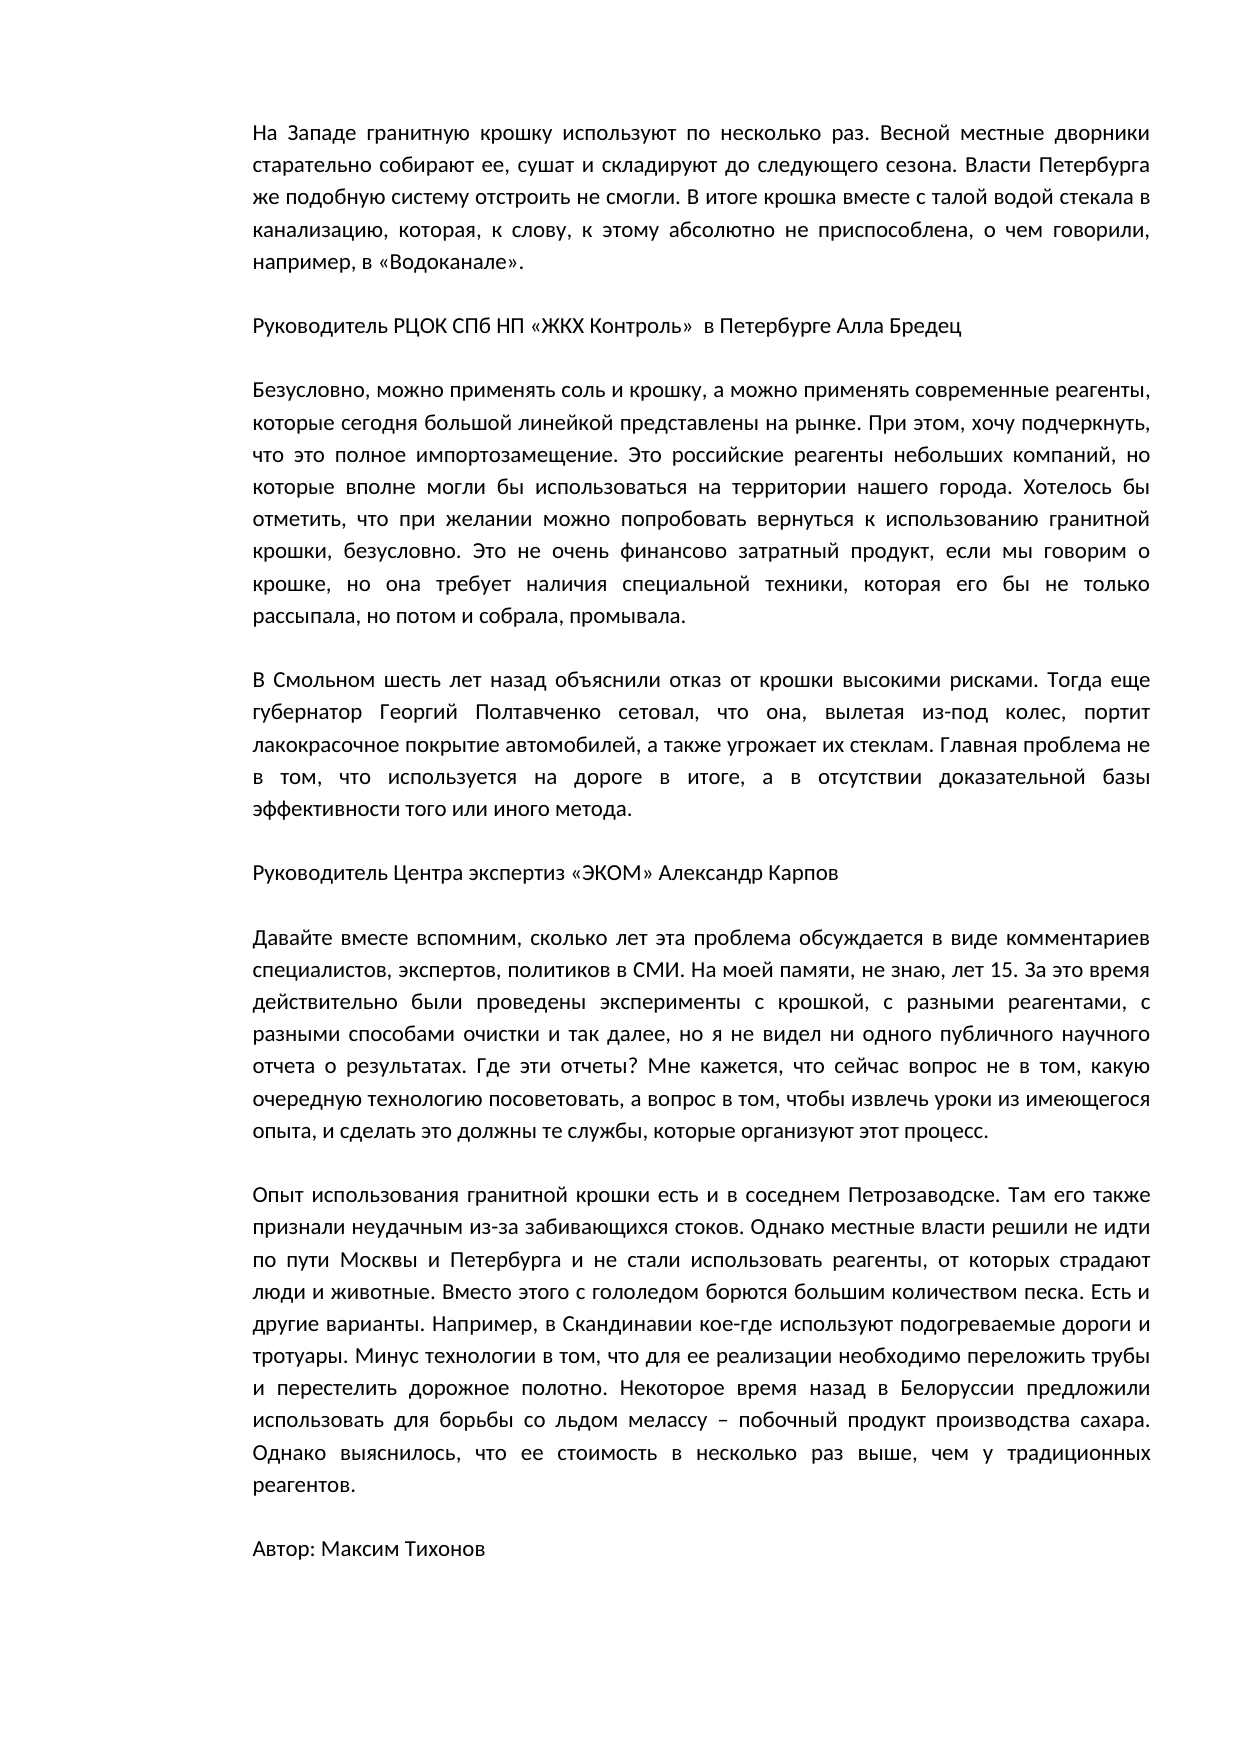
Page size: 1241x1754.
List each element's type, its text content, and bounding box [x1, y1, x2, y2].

list Руководитель РЦОК СПб НП «ЖКХ Контроль» в Петербурге Алла Бредец [252, 311, 1152, 339]
list Руководитель Центра экспертиз «ЭКОМ» Александр Карпов [252, 858, 1152, 886]
list На Западе гранитную крошку используют по несколько раз. Весной местные дворники старательно собирают ее, сушат и складируют до следующего сезона. Власти Петербурга же подобную систему отстроить не смогли. В итоге крошка вместе с талой водой стекала в канализацию, которая, к слову, к этому абсолютно не приспособлена, о чем говорили, например, в «Водоканале». [252, 118, 1152, 275]
list Давайте вместе вспомним, сколько лет эта проблема обсуждается в виде комментариев специалистов, экспертов, политиков в СМИ. На моей памяти, не знаю, лет 15. За это время действительно были проведены эксперименты с крошкой, с разными реагентами, с разными способами очистки и так далее, но я не видел ни одного публичного научного отчета о результатах. Где эти отчеты? Мне кажется, что сейчас вопрос не в том, какую очередную технологию посоветовать, а вопрос в том, чтобы извлечь уроки из имеющегося опыта, и сделать это должны те службы, которые организуют этот процесс. [252, 923, 1152, 1144]
list Безусловно, можно применять соль и крошку, а можно применять современные реагенты, которые сегодня большой линейкой представлены на рынке. При этом, хочу подчеркнуть, что это полное импортозамещение. Это российские реагенты небольших компаний, но которые вполне могли бы использоваться на территории нашего города. Хотелось бы отметить, что при желании можно попробовать вернуться к использованию гранитной крошки, безусловно. Это не очень финансово затратный продукт, если мы говорим о крошке, но она требует наличия специальной техники, которая его бы не только рассыпала, но потом и собрала, промывала. [252, 376, 1152, 629]
list Опыт использования гранитной крошки есть и в соседнем Петрозаводске. Там его также признали неудачным из-за забивающихся стоков. Однако местные власти решили не идти по пути Москвы и Петербурга и не стали использовать реагенты, от которых страдают люди и животные. Вместо этого с гололедом борются большим количеством песка. Есть и другие варианты. Например, в Скандинавии кое-где используют подогреваемые дороги и тротуары. Минус технологии в том, что для ее реализации необходимо переложить трубы и перестелить дорожное полотно. Некоторое время назад в Белоруссии предложили использовать для борьбы со льдом мелассу – побочный продукт производства сахара. Однако выяснилось, что ее стоимость в несколько раз выше, чем у традиционных реагентов. [252, 1180, 1152, 1498]
list Автор: Максим Тихонов [252, 1534, 1152, 1562]
list В Смольном шесть лет назад объяснили отказ от крошки высокими рисками. Тогда еще губернатор Георгий Полтавченко сетовал, что она, вылетая из-под колес, портит лакокрасочное покрытие автомобилей, а также угрожает их стеклам. Главная проблема не в том, что используется на дороге в итоге, а в отсутствии доказательной базы эффективности того или иного метода. [252, 665, 1152, 822]
